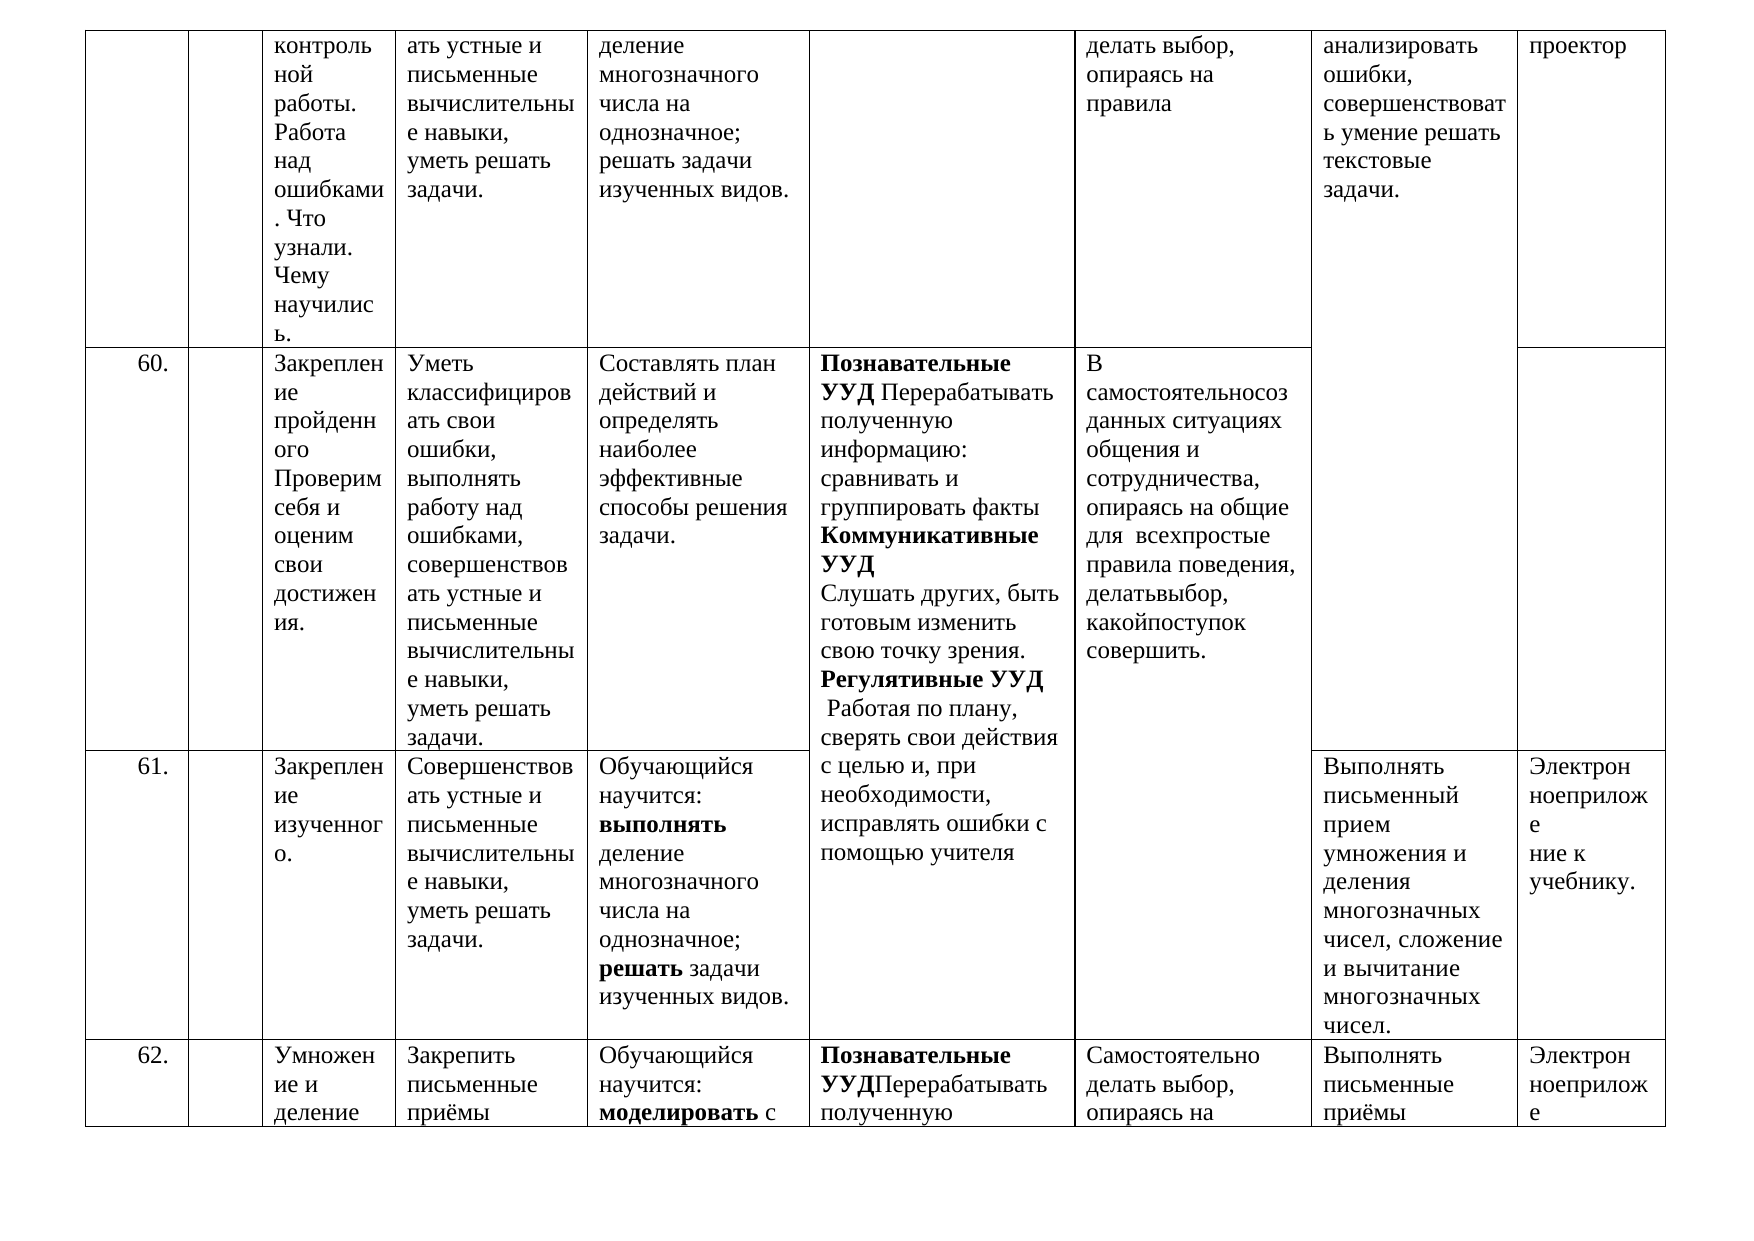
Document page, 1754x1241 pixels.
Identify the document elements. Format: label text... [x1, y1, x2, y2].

table_cell Компьютер проектор [1518, 31, 1665, 347]
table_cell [810, 1040, 1074, 1126]
table_cell [86, 348, 188, 750]
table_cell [396, 31, 587, 347]
table_cell [189, 1040, 262, 1126]
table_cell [588, 31, 809, 347]
table_cell Уметь классифицировать свои ошибки, выполнять работу над ошибками, совершенствовать устные и письменные вычислительные навыки, уметь решать задачи. [396, 348, 587, 750]
table_cell Составлять план действий и определять наиболее эффективные способы решения задачи. [588, 348, 809, 750]
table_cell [263, 31, 395, 347]
table_cell Совершенствовать устные и письменные вычислительные навыки, уметь решать задачи. [396, 751, 587, 1039]
table_cell Закрепление изученного. [263, 751, 395, 1039]
table_cell [86, 1040, 188, 1126]
table_cell [189, 751, 262, 1039]
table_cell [396, 1040, 587, 1126]
table_cell [1518, 348, 1665, 750]
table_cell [263, 1040, 395, 1126]
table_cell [1312, 1040, 1517, 1126]
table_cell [1076, 1040, 1311, 1126]
table_cell [189, 31, 262, 347]
table_cell Закрепление пройденного Проверим себя и оценим свои достижения. [263, 348, 395, 750]
table_cell Выполнять письменный прием умножения и деления многозначных чисел, сложение и вычитание многозначных чисел. [1312, 751, 1517, 1039]
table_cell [1076, 31, 1311, 347]
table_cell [588, 1040, 809, 1126]
table_cell Электрон ноеприложе ние к учебнику. [1518, 751, 1665, 1039]
table_cell В самостоятельносозданных ситуациях общения и сотрудничества, опираясь на общие для всехпростые правила поведения, делатьвыбор, какойпоступок совершить. [1076, 348, 1311, 1039]
table_cell [86, 751, 188, 1039]
table_cell [189, 348, 262, 750]
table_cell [1518, 1040, 1665, 1126]
table_cell Познавательные УУД Перерабатывать полученную информацию: сравнивать и группировать факты Коммуникативные УУД Слушать других, быть готовым изменить свою точку зрения. Регулятивные УУД Работая по плану, сверять свои действия с целью и, при необходимости, исправлять ошибки с помощью учителя [810, 348, 1074, 1039]
table_cell Обучающийся научится: выполнять деление многозначного числа на однозначное; решать задачи изученных видов. [588, 751, 809, 1039]
table_cell [86, 31, 188, 347]
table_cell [1312, 31, 1517, 750]
